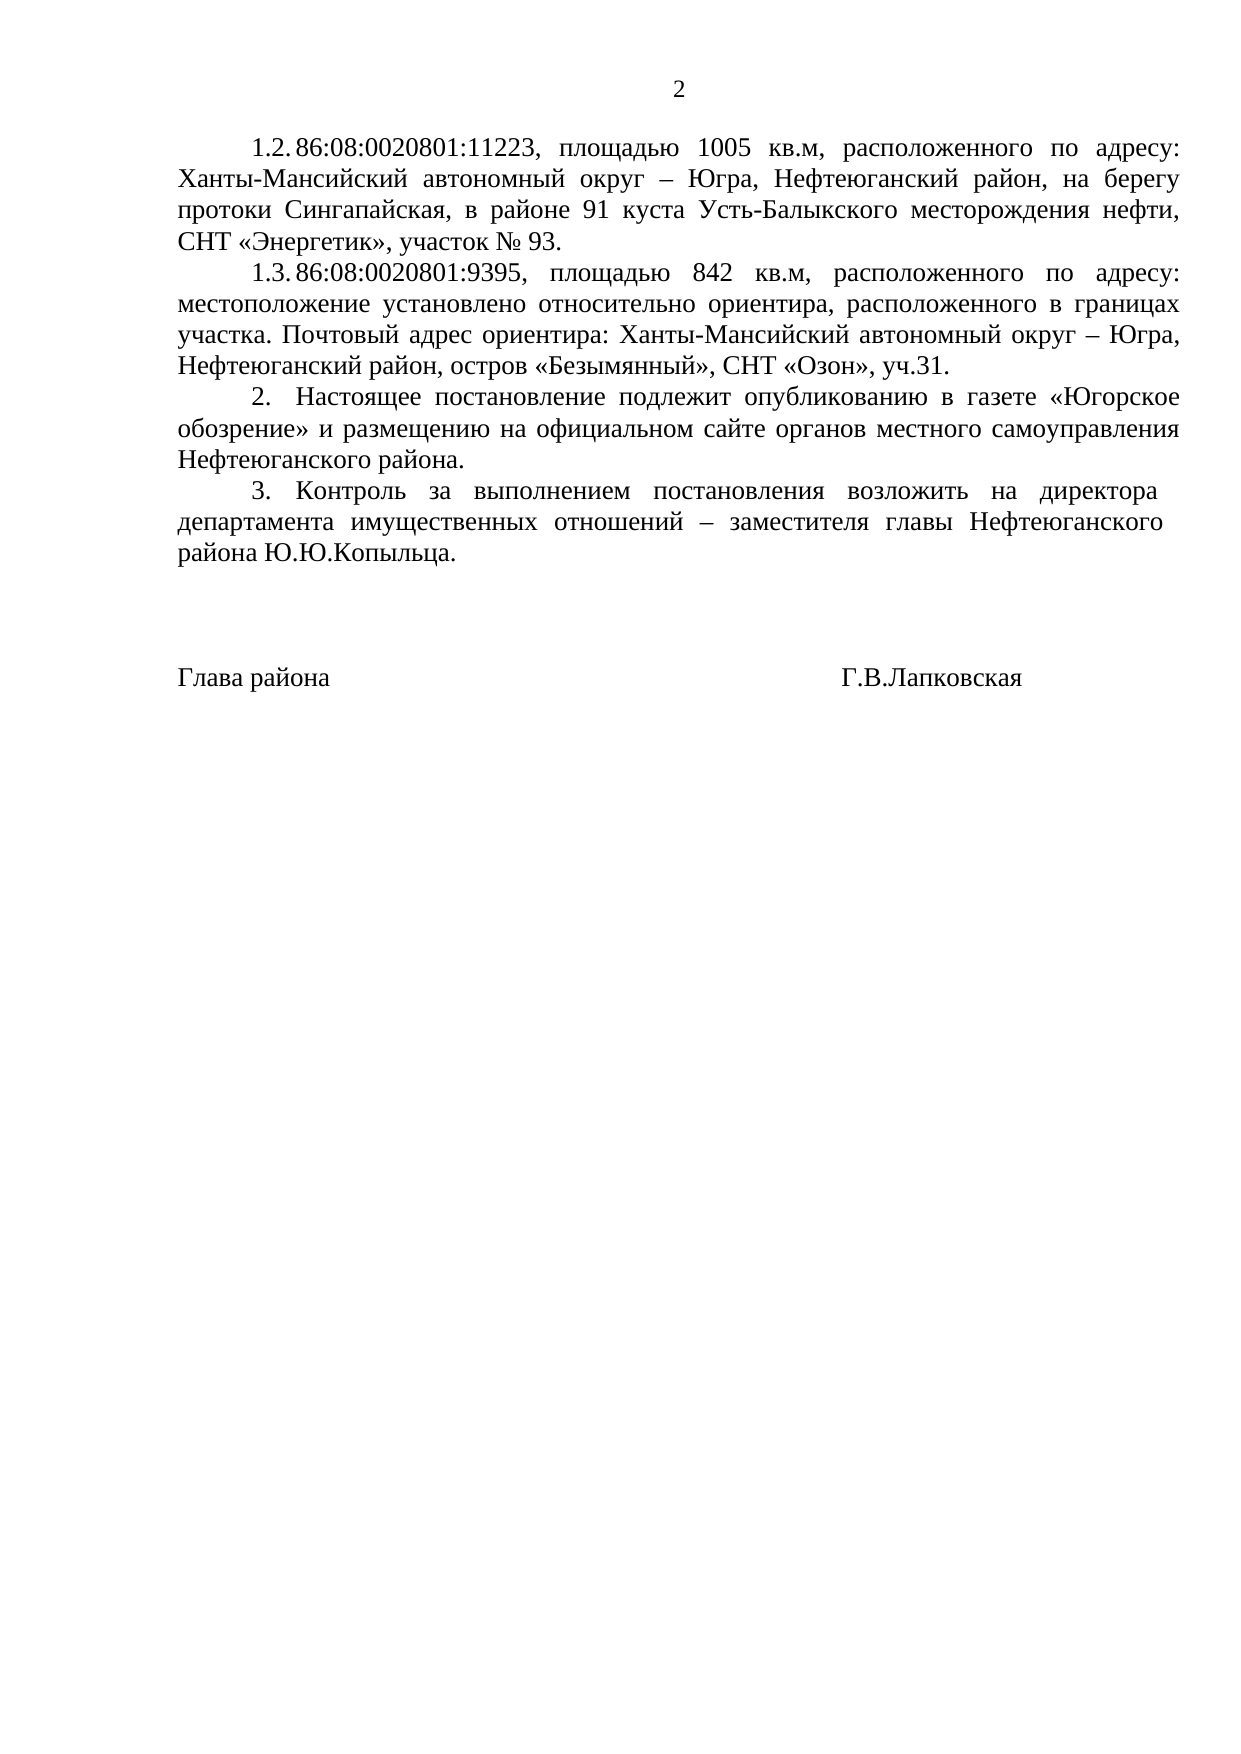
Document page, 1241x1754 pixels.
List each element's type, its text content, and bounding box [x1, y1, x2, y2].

list Контроль за выполнением постановления возложить на директора департамента имущественных отношений – заместителя главы Нефтеюганского района Ю.Ю.Копыльца. [177, 474, 1181, 567]
list 86:08:0020801:9395, площадью 842 кв.м, расположенного по адресу: местоположение установлено относительно ориентира, расположенного в границах участка. Почтовый адрес ориентира: Ханты-Мансийский автономный округ – Югра, Нефтеюганский район, остров «Безымянный», СНТ «Озон», уч.31. [177, 256, 1181, 381]
text Глава района Г.В.Лапковская [177, 661, 1181, 692]
list 86:08:0020801:11223, площадью 1005 кв.м, расположенного по адресу: Ханты-Мансийский автономный округ – Югра, Нефтеюганский район, на берегу протоки Сингапайская, в районе 91 куста Усть-Балыкского месторождения нефти, СНТ «Энергетик», участок № 93. [177, 131, 1181, 256]
list Настоящее постановление подлежит опубликованию в газете «Югорское обозрение» и размещению на официальном сайте органов местного самоуправления Нефтеюганского района. [177, 381, 1181, 474]
